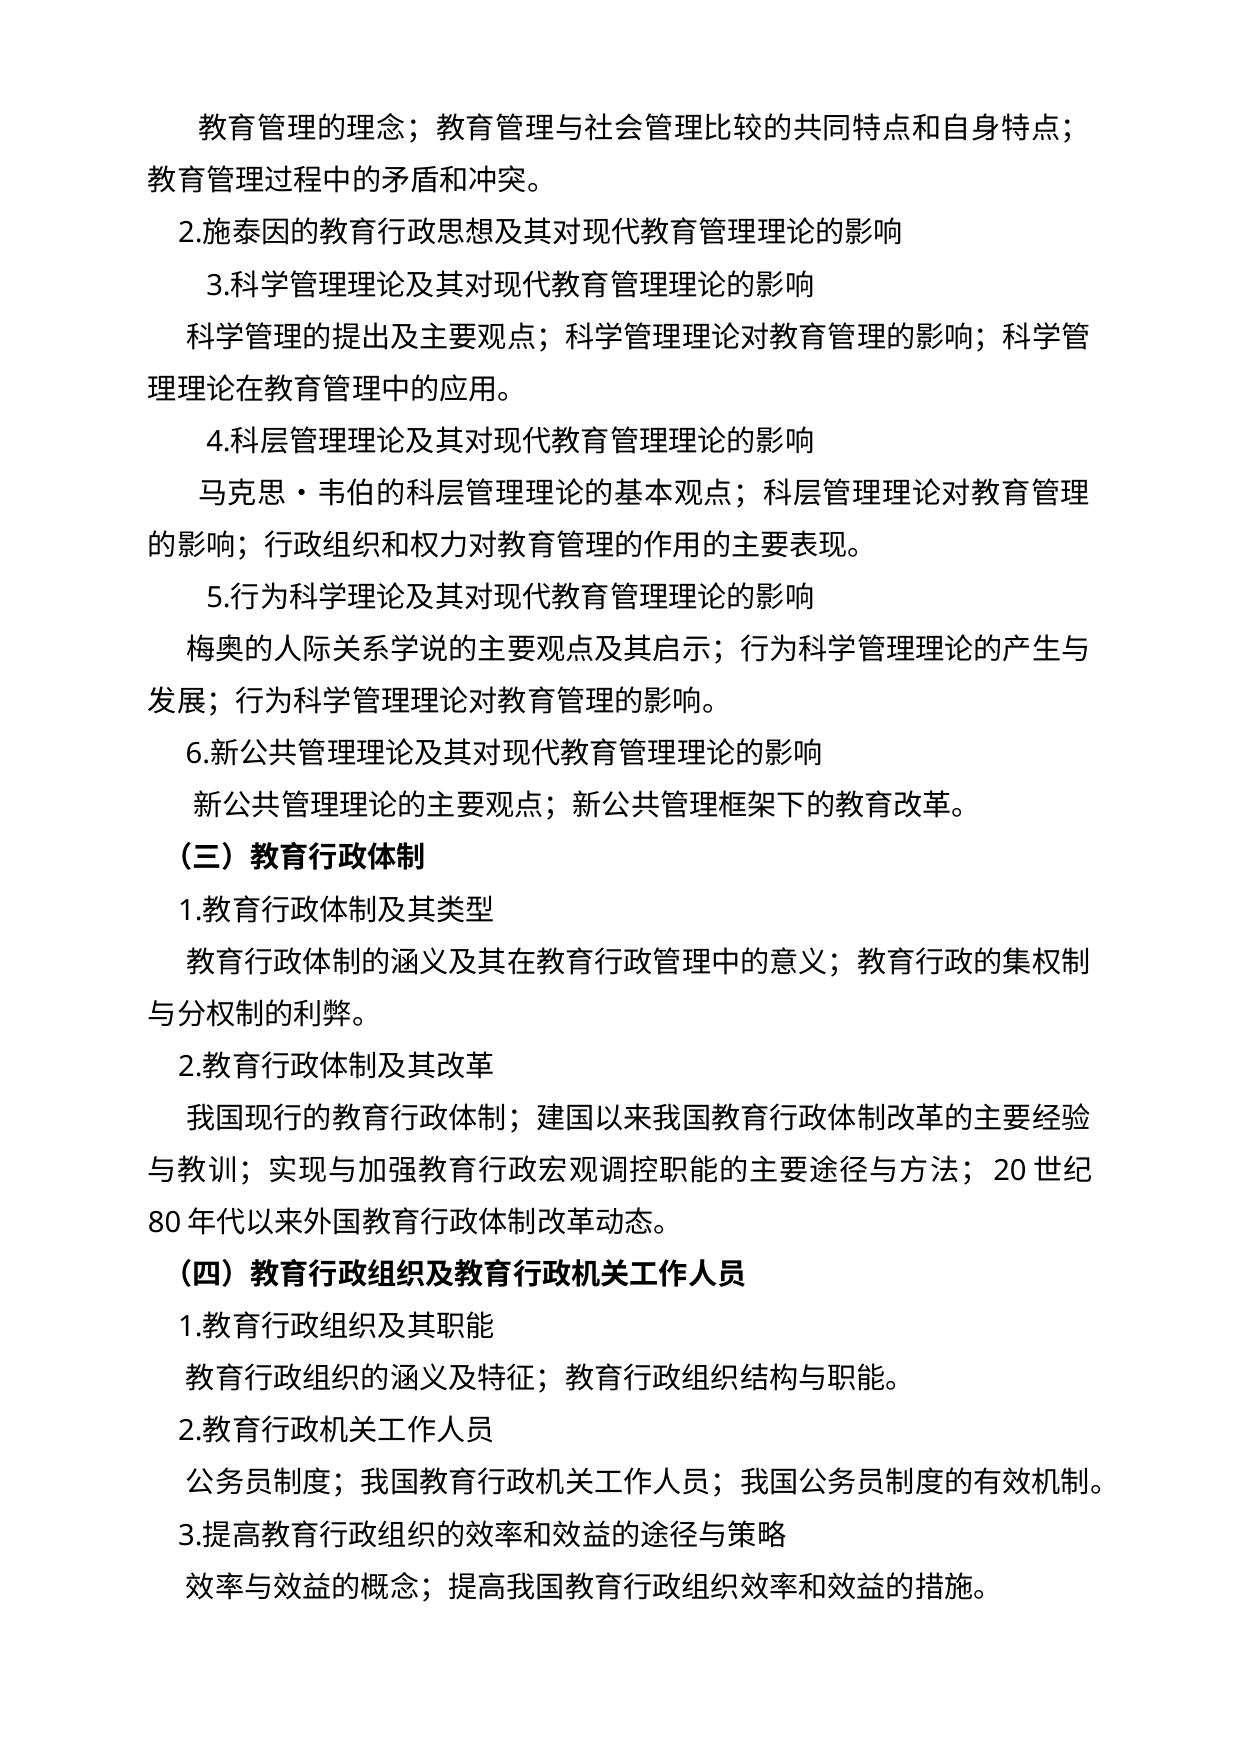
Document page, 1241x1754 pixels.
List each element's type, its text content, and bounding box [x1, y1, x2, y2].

text 3.科学管理理论及其对现代教育管理理论的影响 [148, 253, 1092, 305]
text 2.教育行政机关工作人员 [148, 1399, 1092, 1451]
text 3.提高教育行政组织的效率和效益的途径与策略 [148, 1503, 1092, 1555]
text 1.教育行政组织及其职能 [148, 1295, 1092, 1347]
text 效率与效益的概念；提高我国教育行政组织效率和效益的措施。 [148, 1555, 1092, 1607]
text 马克思•韦伯的科层管理理论的基本观点；科层管理理论对教育管理的影响；行政组织和权力对教育管理的作用的主要表现。 [148, 462, 1092, 566]
text 5.行为科学理论及其对现代教育管理理论的影响 [148, 566, 1092, 618]
text 教育管理的理念；教育管理与社会管理比较的共同特点和自身特点；教育管理过程中的矛盾和冲突。 [148, 97, 1092, 201]
text 梅奥的人际关系学说的主要观点及其启示；行为科学管理理论的产生与发展；行为科学管理理论对教育管理的影响。 [148, 618, 1092, 722]
text （四）教育行政组织及教育行政机关工作人员 [148, 1243, 1092, 1295]
text 2.教育行政体制及其改革 [148, 1034, 1092, 1087]
text 4.科层管理理论及其对现代教育管理理论的影响 [148, 409, 1092, 462]
text 我国现行的教育行政体制；建国以来我国教育行政体制改革的主要经验与教训；实现与加强教育行政宏观调控职能的主要途径与方法；20世纪80年代以来外国教育行政体制改革动态。 [148, 1087, 1092, 1243]
text 科学管理的提出及主要观点；科学管理理论对教育管理的影响；科学管理理论在教育管理中的应用。 [148, 305, 1092, 409]
text （三）教育行政体制 [148, 826, 1092, 878]
text 1.教育行政体制及其类型 [148, 878, 1092, 930]
text 教育行政组织的涵义及特征；教育行政组织结构与职能。 [148, 1347, 1092, 1399]
text 6.新公共管理理论及其对现代教育管理理论的影响 [148, 722, 1092, 774]
text 教育行政体制的涵义及其在教育行政管理中的意义；教育行政的集权制与分权制的利弊。 [148, 930, 1092, 1034]
text 新公共管理理论的主要观点；新公共管理框架下的教育改革。 [148, 774, 1092, 826]
text 公务员制度；我国教育行政机关工作人员；我国公务员制度的有效机制。 [148, 1451, 1092, 1503]
text 2.施泰因的教育行政思想及其对现代教育管理理论的影响 [148, 201, 1092, 253]
